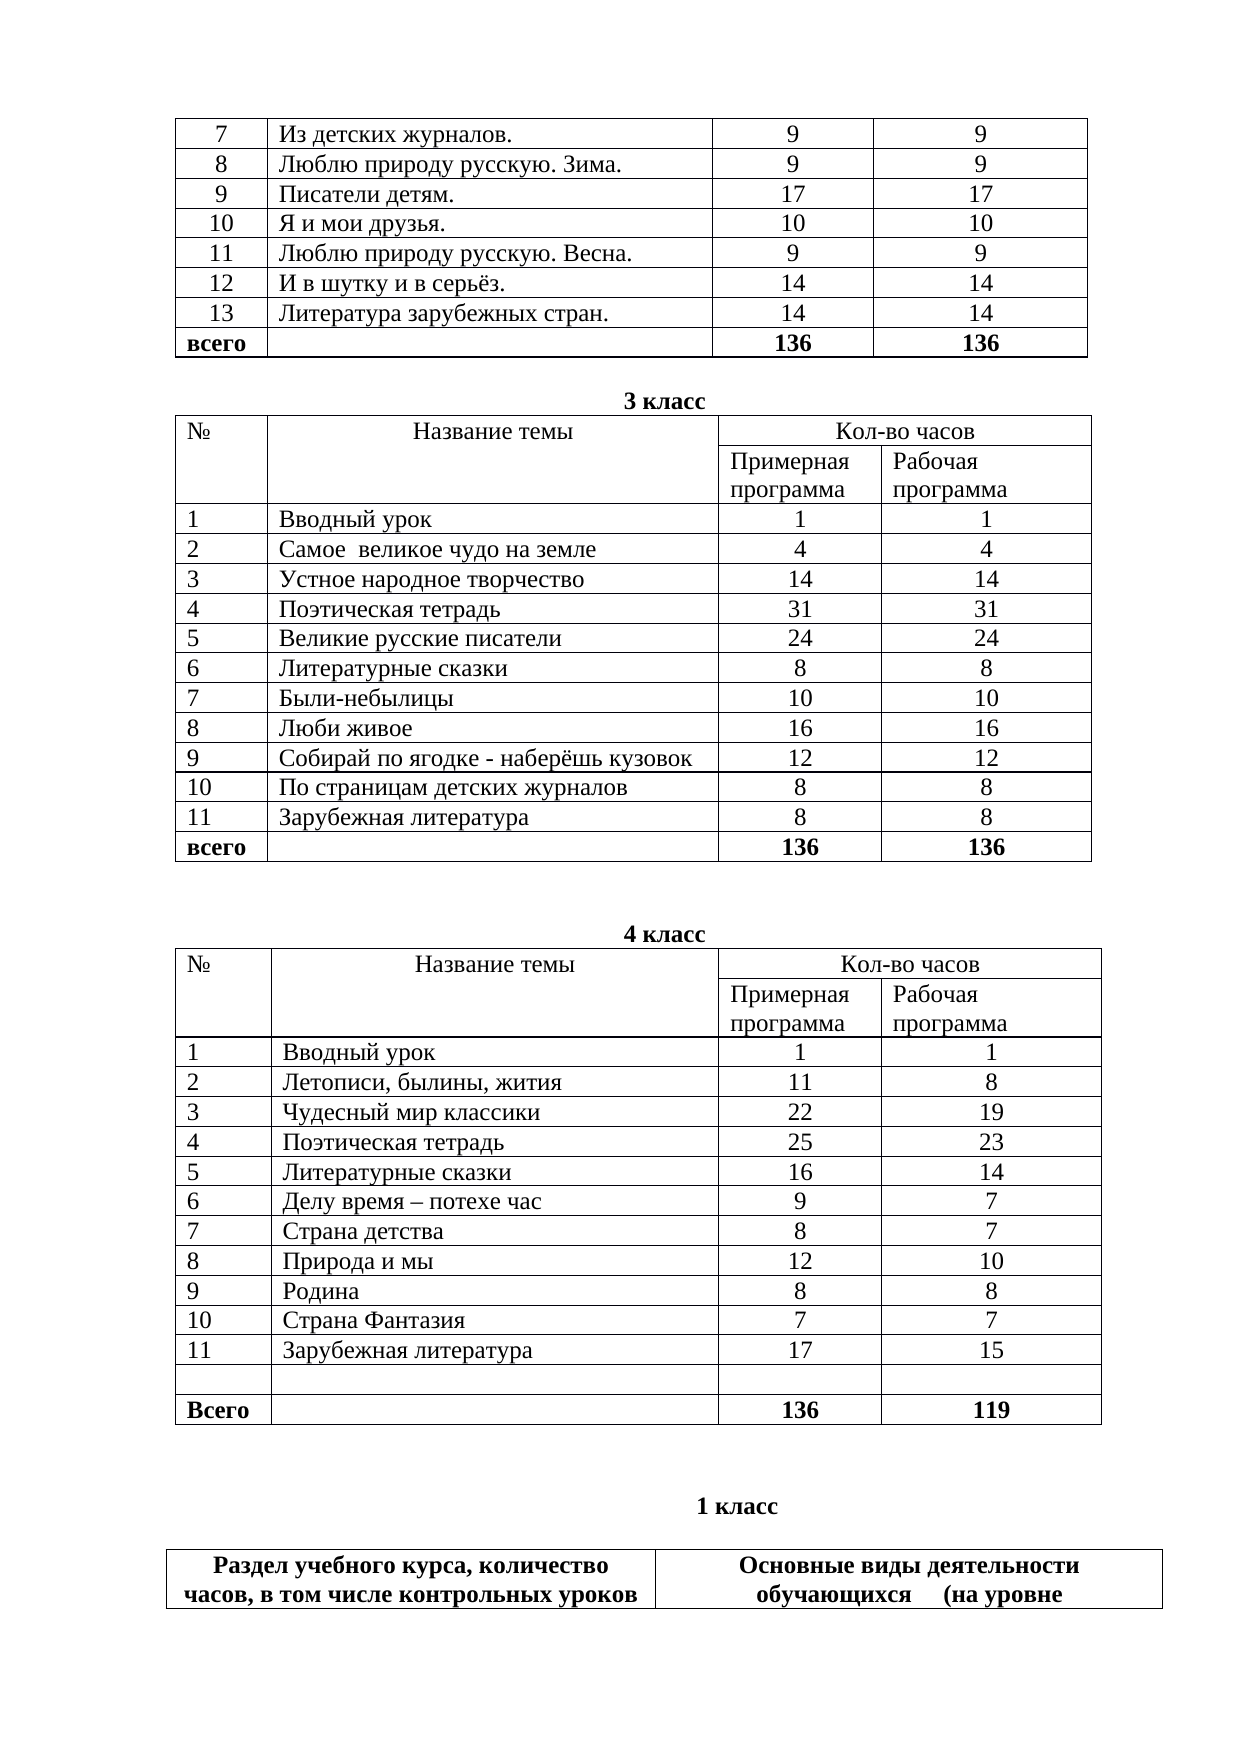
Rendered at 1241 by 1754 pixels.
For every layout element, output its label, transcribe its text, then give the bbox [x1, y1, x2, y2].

table_header Название темы [268, 416, 718, 503]
table_cell 17 [719, 1335, 881, 1364]
table_cell Поэтическая тетрадь [272, 1127, 718, 1156]
table_cell Зарубежная литература [268, 802, 718, 831]
table_cell 9 [874, 238, 1087, 267]
table_cell 14 [719, 564, 881, 593]
table_cell 1 [882, 504, 1091, 533]
table_cell 10 [176, 773, 267, 801]
table_cell 11 [719, 1067, 881, 1096]
table_cell 9 [874, 149, 1087, 178]
table_cell 14 [882, 564, 1091, 593]
table_cell 13 [176, 298, 267, 327]
table_cell 7 [176, 683, 267, 712]
table_cell 9 [713, 238, 873, 267]
table_cell 10 [882, 683, 1091, 712]
table_cell 136 [874, 328, 1087, 356]
table_cell 17 [713, 179, 873, 207]
table_cell 10 [882, 1246, 1101, 1275]
table_cell 8 [176, 1246, 271, 1275]
table_cell 11 [176, 1335, 271, 1364]
table_cell Из детских журналов. [268, 119, 712, 148]
table_cell 16 [882, 713, 1091, 742]
table_cell 7 [882, 1306, 1101, 1334]
table_cell [882, 1365, 1101, 1394]
table_cell Собирай по ягодке - наберёшь кузовок [268, 743, 718, 771]
table_cell Страна детства [272, 1216, 718, 1245]
table_cell Самое великое чудо на земле [268, 534, 718, 563]
table_cell 8 [719, 1276, 881, 1304]
table_cell 10 [719, 683, 881, 712]
table_cell 7 [882, 1186, 1101, 1215]
table_cell Зарубежная литература [272, 1335, 718, 1364]
table_cell 9 [874, 119, 1087, 148]
table_cell 10 [874, 209, 1087, 237]
table_cell Рабочая программа [882, 979, 1101, 1036]
table_cell 9 [713, 149, 873, 178]
table_header Название темы [272, 949, 718, 978]
table_cell 8 [882, 1067, 1101, 1096]
table_cell 1 [719, 1038, 881, 1066]
table_cell [268, 832, 718, 861]
table_cell 14 [713, 298, 873, 327]
table_cell 9 [176, 179, 267, 207]
table_cell 7 [882, 1216, 1101, 1245]
table_cell [176, 978, 271, 1036]
table_cell Я и мои друзья. [268, 209, 712, 237]
table_cell 4 [176, 1127, 271, 1156]
table_cell 19 [882, 1097, 1101, 1126]
table_cell Делу время – потехе час [272, 1186, 718, 1215]
table_cell Родина [272, 1276, 718, 1304]
table_cell 136 [713, 328, 873, 356]
table_cell Литература зарубежных стран. [268, 298, 712, 327]
table_cell 5 [176, 624, 267, 652]
table_cell 16 [719, 713, 881, 742]
table_cell 4 [176, 594, 267, 622]
table_cell 12 [882, 743, 1091, 771]
table_cell 119 [882, 1395, 1101, 1424]
table_cell Были-небылицы [268, 683, 718, 712]
table_cell 6 [176, 653, 267, 682]
table_cell 25 [719, 1127, 881, 1156]
text 1 класс [266, 1491, 1152, 1520]
table_cell [272, 978, 718, 1036]
table_cell 11 [176, 238, 267, 267]
table_cell [176, 1365, 271, 1394]
table_cell Всего [176, 1395, 271, 1424]
table_cell Природа и мы [272, 1246, 718, 1275]
table_cell Поэтическая тетрадь [268, 594, 718, 622]
table_cell 31 [719, 594, 881, 622]
text 3 класс [177, 386, 1152, 415]
table_cell Рабочая программа [882, 446, 1091, 503]
table_cell 3 [176, 1097, 271, 1126]
table_header Основные виды деятельности обучающихся (на уровне универсальных учебных действий) [656, 1550, 756, 1607]
table_cell 9 [176, 1276, 271, 1304]
table_cell 8 [719, 1216, 881, 1245]
table_cell Литературные сказки [272, 1157, 718, 1185]
table_cell 12 [719, 1246, 881, 1275]
table_cell 10 [713, 209, 873, 237]
table_header Основные виды деятельности обучающихся (на уровне универсальных учебных действий) [1062, 1550, 1162, 1607]
table_cell Вводный урок [268, 504, 718, 533]
table_cell 7 [719, 1306, 881, 1334]
table_cell 1 [719, 504, 881, 533]
table_cell всего [176, 328, 267, 356]
table_cell Литературные сказки [268, 653, 718, 682]
table_cell И в шутку и в серьёз. [268, 268, 712, 297]
table_header № [176, 949, 271, 978]
table_cell 2 [176, 534, 267, 563]
table_cell 3 [176, 564, 267, 593]
table_cell 8 [719, 653, 881, 682]
table_cell 10 [176, 209, 267, 237]
table_cell 31 [882, 594, 1091, 622]
table_cell 15 [882, 1335, 1101, 1364]
table_cell 14 [874, 268, 1087, 297]
table_cell 8 [176, 149, 267, 178]
table_cell 9 [176, 743, 267, 771]
table_cell Люблю природу русскую. Зима. [268, 149, 712, 178]
table_cell 5 [176, 1157, 271, 1185]
table_cell Чудесный мир классики [272, 1097, 718, 1126]
table_cell 8 [882, 802, 1091, 831]
table_cell 8 [882, 653, 1091, 682]
table_cell 12 [719, 743, 881, 771]
table_cell 11 [176, 802, 267, 831]
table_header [167, 1550, 655, 1607]
text 4 класс [177, 919, 1152, 948]
table_cell 12 [176, 268, 267, 297]
table_cell 9 [713, 119, 873, 148]
table_cell 2 [176, 1067, 271, 1096]
table_cell 8 [882, 1276, 1101, 1304]
table_cell 1 [176, 1038, 271, 1066]
table_cell 24 [882, 624, 1091, 652]
table_cell 136 [719, 1395, 881, 1424]
table_header Кол-во часов [719, 949, 1101, 978]
table_cell Писатели детям. [268, 179, 712, 207]
table_cell 22 [719, 1097, 881, 1126]
table_cell 4 [882, 534, 1091, 563]
table_cell 10 [176, 1306, 271, 1334]
table_cell 17 [874, 179, 1087, 207]
table_cell 8 [719, 802, 881, 831]
table_cell Люблю природу русскую. Весна. [268, 238, 712, 267]
table_cell Летописи, былины, жития [272, 1067, 718, 1096]
table_cell [272, 1365, 718, 1394]
table_cell 23 [882, 1127, 1101, 1156]
table_cell 1 [882, 1038, 1101, 1066]
table_cell Примерная программа [719, 446, 881, 503]
table_cell [268, 328, 712, 356]
table_cell 14 [874, 298, 1087, 327]
table_cell Вводный урок [272, 1038, 718, 1066]
table_cell [719, 1365, 881, 1394]
table_cell Страна Фантазия [272, 1306, 718, 1334]
table_cell 14 [713, 268, 873, 297]
table_cell 7 [176, 1216, 271, 1245]
table_cell Люби живое [268, 713, 718, 742]
table_cell 24 [719, 624, 881, 652]
table_cell Примерная программа [719, 979, 881, 1036]
table_header № [176, 416, 267, 503]
table_cell Великие русские писатели [268, 624, 718, 652]
table_cell 8 [882, 773, 1091, 801]
table_header Кол-во часов [719, 416, 1091, 445]
table_cell 4 [719, 534, 881, 563]
table_cell [272, 1395, 718, 1424]
table_cell 1 [176, 504, 267, 533]
table_cell Устное народное творчество [268, 564, 718, 593]
table_cell 9 [719, 1186, 881, 1215]
table_cell По страницам детских журналов [268, 773, 718, 801]
table_cell 136 [882, 832, 1091, 861]
table_cell всего [176, 832, 267, 861]
table_cell 14 [882, 1157, 1101, 1185]
table_cell 16 [719, 1157, 881, 1185]
table_cell 7 [176, 119, 267, 148]
table_cell 6 [176, 1186, 271, 1215]
table_cell 136 [719, 832, 881, 861]
table_cell 8 [719, 773, 881, 801]
table_cell 8 [176, 713, 267, 742]
